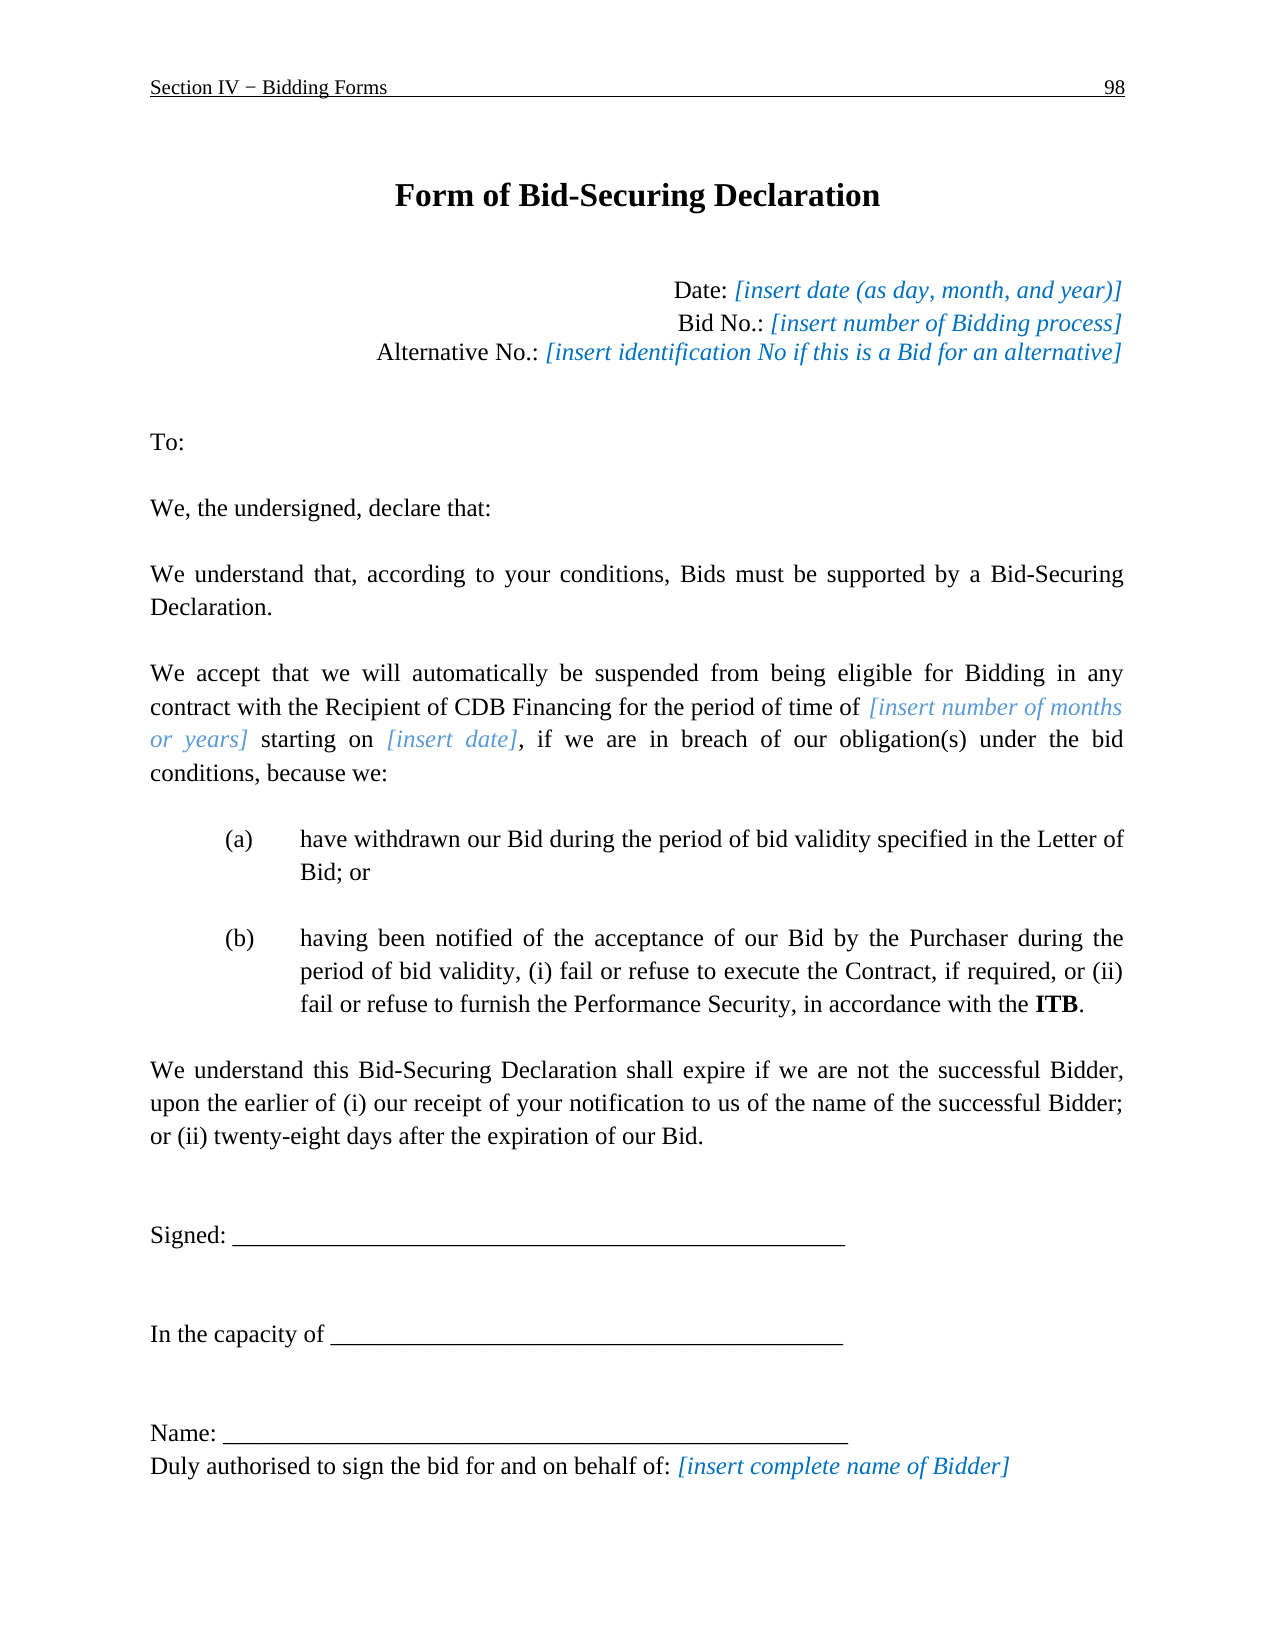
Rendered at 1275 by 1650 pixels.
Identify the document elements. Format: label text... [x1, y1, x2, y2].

text Signed: _________________________________________________ [150, 1220, 1125, 1249]
text We understand this Bid-Securing Declaration shall expire if we are not the successful Bidder, upon the earlier of (i) our receipt of your notification to us of the name of the successful Bidder; or (ii) twenty-eight days after the expiration of our Bid. [150, 1055, 1125, 1149]
text Alternative No.: [insert identification No if this is a Bid for an alternative] [150, 337, 1125, 366]
text Bid No.: [insert number of Bidding process] [150, 308, 1125, 337]
text To: [150, 427, 1125, 456]
text In the capacity of _________________________________________ [150, 1319, 1125, 1348]
text Date: [insert date (as day, month, and year)] [150, 275, 1125, 304]
list have withdrawn our Bid during the period of bid validity specified in the Letter of Bid; or [225, 824, 1125, 885]
text We accept that we will automatically be suspended from being eligible for Bidding in any contract with the Recipient of CDB Financing for the period of time of [insert number of months or years] starting on [insert date], if we are in breach of our obligation(s) under the bid conditions, because we: [150, 658, 1125, 786]
text Name: __________________________________________________ [150, 1418, 1125, 1447]
text (b) having been notified of the acceptance of our Bid by the Purchaser during the period of bid validity, (i) fail or refuse to execute the Contract, if required, or (ii) fail or refuse to furnish the Performance Security, in accordance with the ITB. [225, 923, 1125, 1017]
text We understand that, according to your conditions, Bids must be supported by a Bid-Securing Declaration. [150, 559, 1125, 621]
subtitle Form of Bid-Securing Declaration [150, 175, 1125, 213]
text Duly authorised to sign the bid for and on behalf of: [insert complete name of Bidder] [150, 1451, 1125, 1480]
text We, the undersigned, declare that: [150, 493, 1125, 522]
